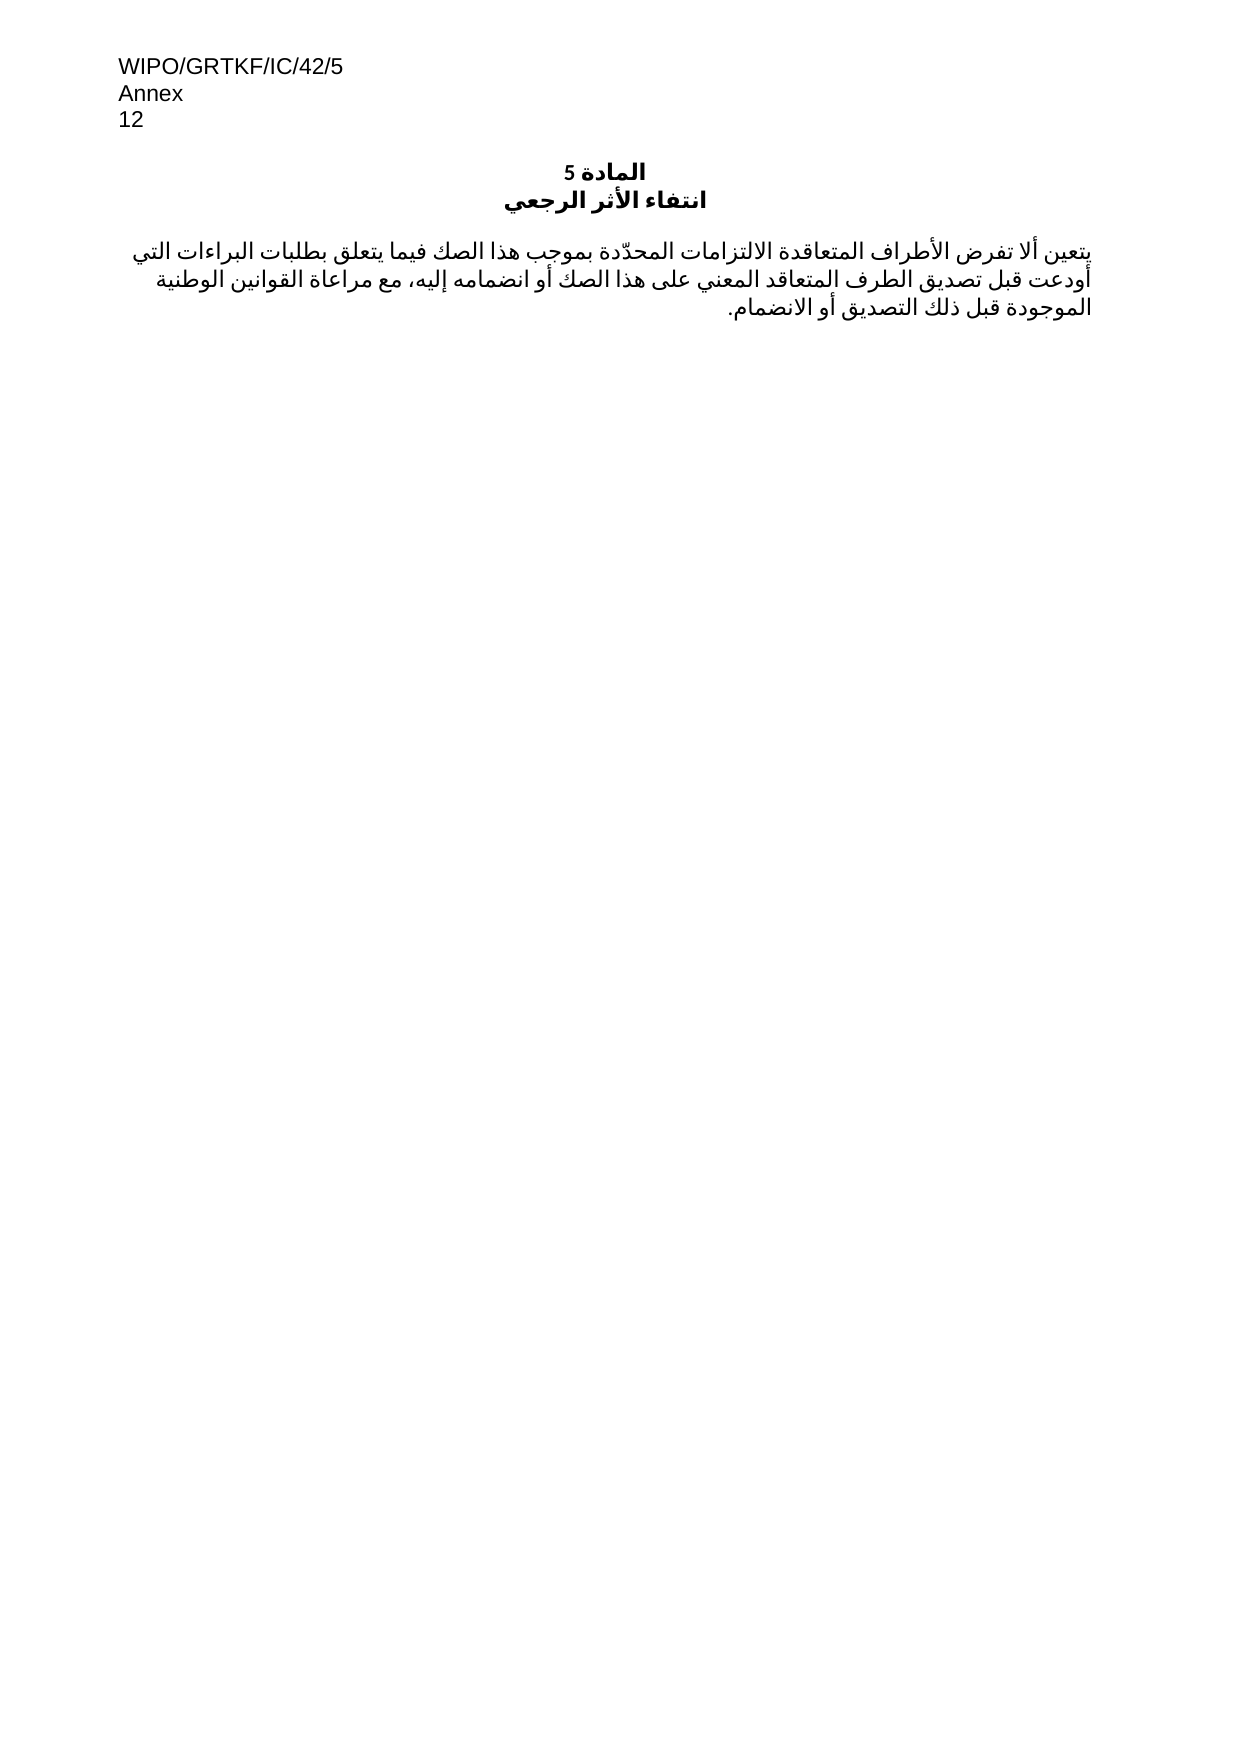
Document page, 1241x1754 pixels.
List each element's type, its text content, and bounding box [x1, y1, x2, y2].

text انتفاء الأثر الرجعي [118, 187, 1092, 214]
text يتعين ألا تفرض الأطراف المتعاقدة الالتزامات المحدّدة بموجب هذا الصك فيما يتعلق بطلبات البراءات التي أودعت قبل تصديق الطرف المتعاقد المعني على هذا الصك أو انضمامه إليه، مع مراعاة القوانين الوطنية الموجودة قبل ذلك التصديق أو الانضمام. [118, 237, 1092, 322]
text المادة 5 [118, 158, 1092, 187]
